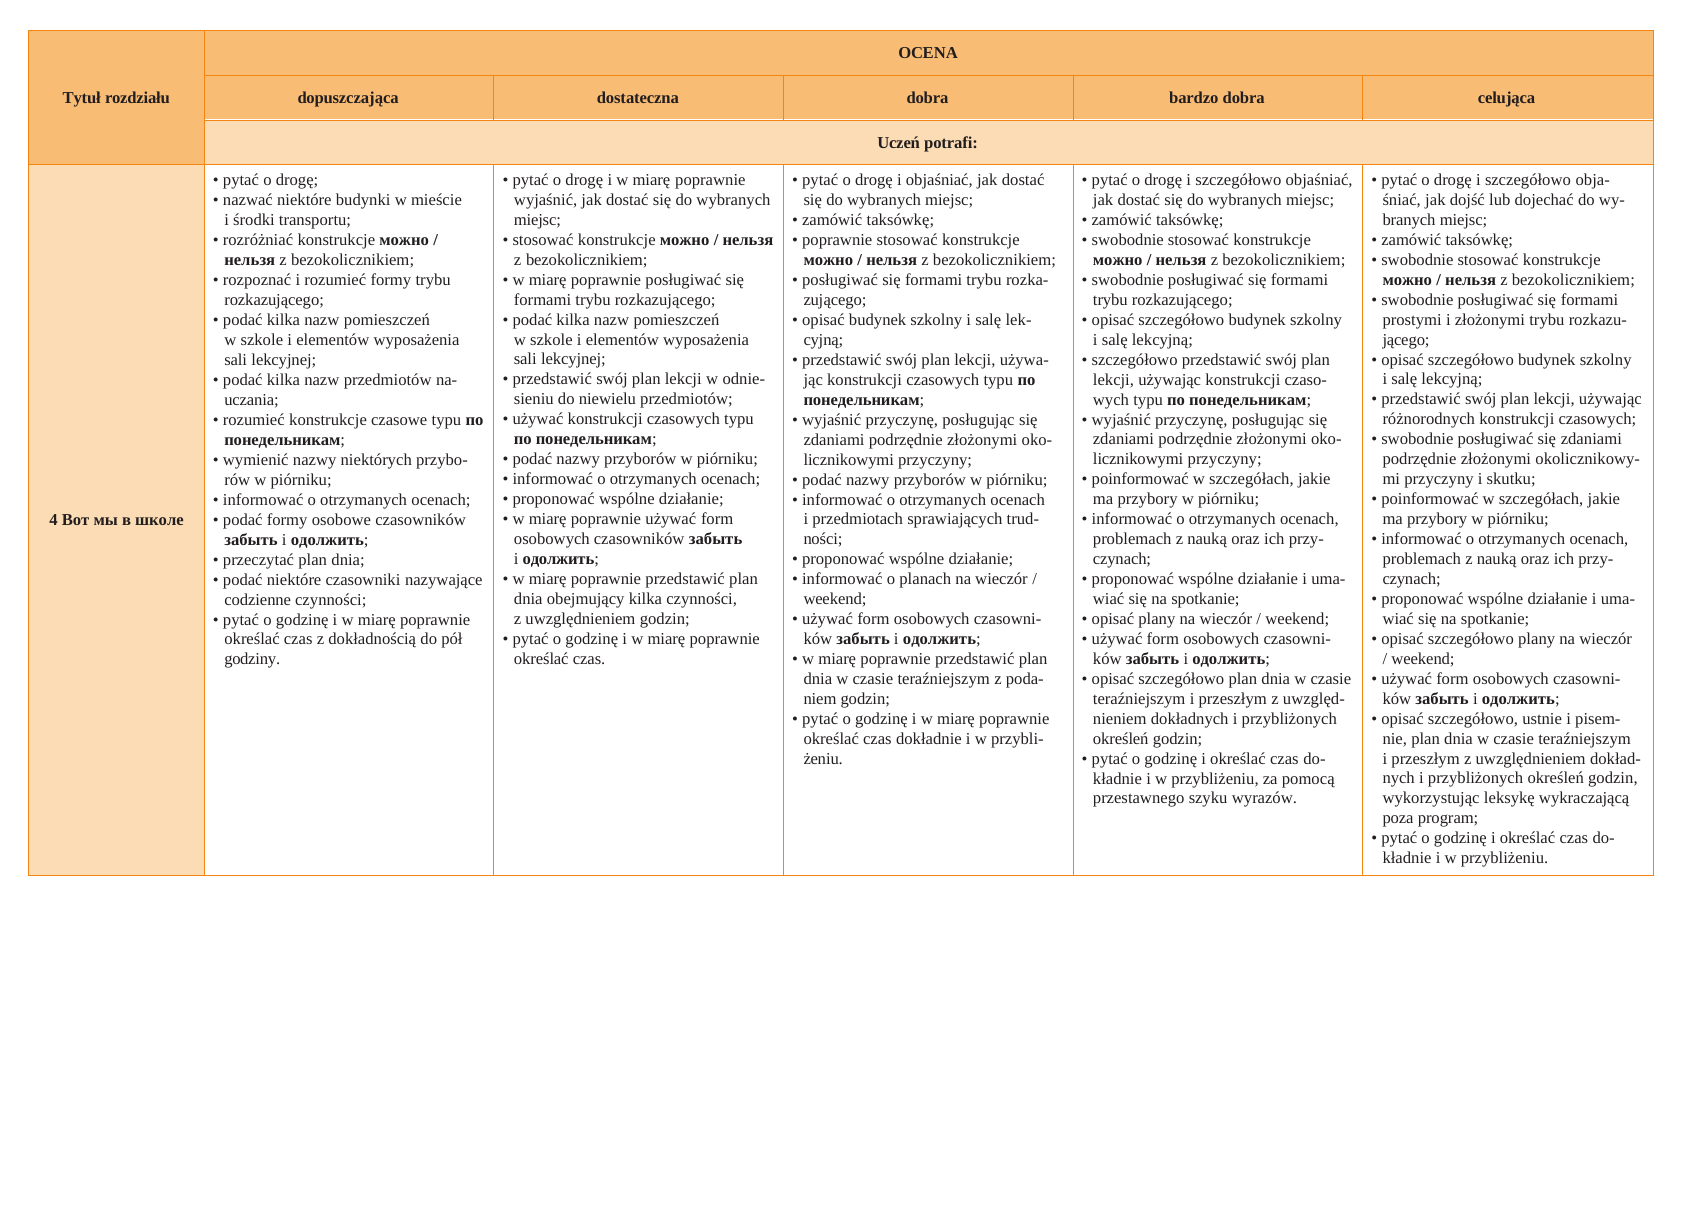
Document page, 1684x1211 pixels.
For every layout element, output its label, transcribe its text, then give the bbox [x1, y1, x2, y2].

table_cell dopuszczająca [205, 76, 493, 119]
table_cell • pytać o drogę i szczegółowo objaśniać, jak dostać się do wybranych miejsc; • zamówić taksówkę; • swobodnie stosować konstrukcje можно / нельзя z bezokolicznikiem; • swobodnie posługiwać się formami trybu rozkazującego; • opisać szczegółowo budynek szkolny i salę lekcyjną; • szczegółowo przedstawić swój plan lekcji, używając konstrukcji czaso- wych typu по понедельникам; • wyjaśnić przyczynę, posługując się zdaniami podrzędnie złożonymi oko- licznikowymi przyczyny; • poinformować w szczegółach, jakie ma przybory w piórniku; • informować o otrzymanych ocenach, problemach z nauką oraz ich przy- czynach; • proponować wspólne działanie i uma- wiać się na spotkanie; • opisać plany na wieczór / weekend; • używać form osobowych czasowni- ków забыть i одолжить; • opisać szczegółowo plan dnia w czasie teraźniejszym i przeszłym z uwzględ- nieniem dokładnych i przybliżonych określeń godzin; • pytać o godzinę i określać czas do- kładnie i w przybliżeniu, za pomocą przestawnego szyku wyrazów. [1074, 165, 1362, 875]
table_header OCENA [205, 31, 1653, 75]
table_cell celująca [1363, 76, 1653, 119]
table_header Tytuł rozdziału [29, 31, 204, 164]
table_cell bardzo dobra [1074, 76, 1362, 119]
table_cell Uczeń potrafi: [205, 121, 1653, 164]
table_cell • pytać o drogę i szczegółowo obja- śniać, jak dojść lub dojechać do wy- branych miejsc; • zamówić taksówkę; • swobodnie stosować konstrukcje можно / нельзя z bezokolicznikiem; • swobodnie posługiwać się formami prostymi i złożonymi trybu rozkazu- jącego; • opisać szczegółowo budynek szkolny i salę lekcyjną; • przedstawić swój plan lekcji, używając różnorodnych konstrukcji czasowych; • swobodnie posługiwać się zdaniami podrzędnie złożonymi okolicznikowy- mi przyczyny i skutku; • poinformować w szczegółach, jakie ma przybory w piórniku; • informować o otrzymanych ocenach, problemach z nauką oraz ich przy- czynach; • proponować wspólne działanie i uma- wiać się na spotkanie; • opisać szczegółowo plany na wieczór / weekend; • używać form osobowych czasowni- ków забыть i одолжить; • opisać szczegółowo, ustnie i pisem- nie, plan dnia w czasie teraźniejszym i przeszłym z uwzględnieniem dokład- nych i przybliżonych określeń godzin, wykorzystując leksykę wykraczającą poza program; • pytać o godzinę i określać czas do- kładnie i w przybliżeniu. [1363, 165, 1653, 875]
table_cell dobra [784, 76, 1073, 119]
table_cell • pytać o drogę i objaśniać, jak dostać się do wybranych miejsc; • zamówić taksówkę; • poprawnie stosować konstrukcje можно / нельзя z bezokolicznikiem; • posługiwać się formami trybu rozka- zującego; • opisać budynek szkolny i salę lek- cyjną; • przedstawić swój plan lekcji, używa- jąc konstrukcji czasowych typu по понедельникам; • wyjaśnić przyczynę, posługując się zdaniami podrzędnie złożonymi oko- licznikowymi przyczyny; • podać nazwy przyborów w piórniku; • informować o otrzymanych ocenach i przedmiotach sprawiających trud- ności; • proponować wspólne działanie; • informować o planach na wieczór / weekend; • używać form osobowych czasowni- ków забыть i одолжить; • w miarę poprawnie przedstawić plan dnia w czasie teraźniejszym z poda- niem godzin; • pytać o godzinę i w miarę poprawnie określać czas dokładnie i w przybli- żeniu. [784, 165, 1073, 875]
table_cell • pytać o drogę i w miarę poprawnie wyjaśnić, jak dostać się do wybranych miejsc; • stosować konstrukcje можно / нельзя z bezokolicznikiem; • w miarę poprawnie posługiwać się formami trybu rozkazującego; • podać kilka nazw pomieszczeń w szkole i elementów wyposażenia sali lekcyjnej; • przedstawić swój plan lekcji w odnie- sieniu do niewielu przedmiotów; • używać konstrukcji czasowych typu по понедельникам; • podać nazwy przyborów w piórniku; • informować o otrzymanych ocenach; • proponować wspólne działanie; • w miarę poprawnie używać form osobowych czasowników забыть i одолжить; • w miarę poprawnie przedstawić plan dnia obejmujący kilka czynności, z uwzględnieniem godzin; • pytać o godzinę i w miarę poprawnie określać czas. [494, 165, 783, 875]
table_cell • pytać o drogę; • nazwać niektóre budynki w mieście i środki transportu; • rozróżniać konstrukcje можно / нельзя z bezokolicznikiem; • rozpoznać i rozumieć formy trybu rozkazującego; • podać kilka nazw pomieszczeń w szkole i elementów wyposażenia sali lekcyjnej; • podać kilka nazw przedmiotów na- uczania; • rozumieć konstrukcje czasowe typu по понедельникам; • wymienić nazwy niektórych przybo- rów w piórniku; • informować o otrzymanych ocenach; • podać formy osobowe czasowników забыть i одолжить; • przeczytać plan dnia; • podać niektóre czasowniki nazywające codzienne czynności; • pytać o godzinę i w miarę poprawnie określać czas z dokładnością do pół godziny. [205, 165, 493, 875]
table_cell 4 Вот мы в школе [29, 165, 204, 875]
table_cell dostateczna [494, 76, 783, 119]
